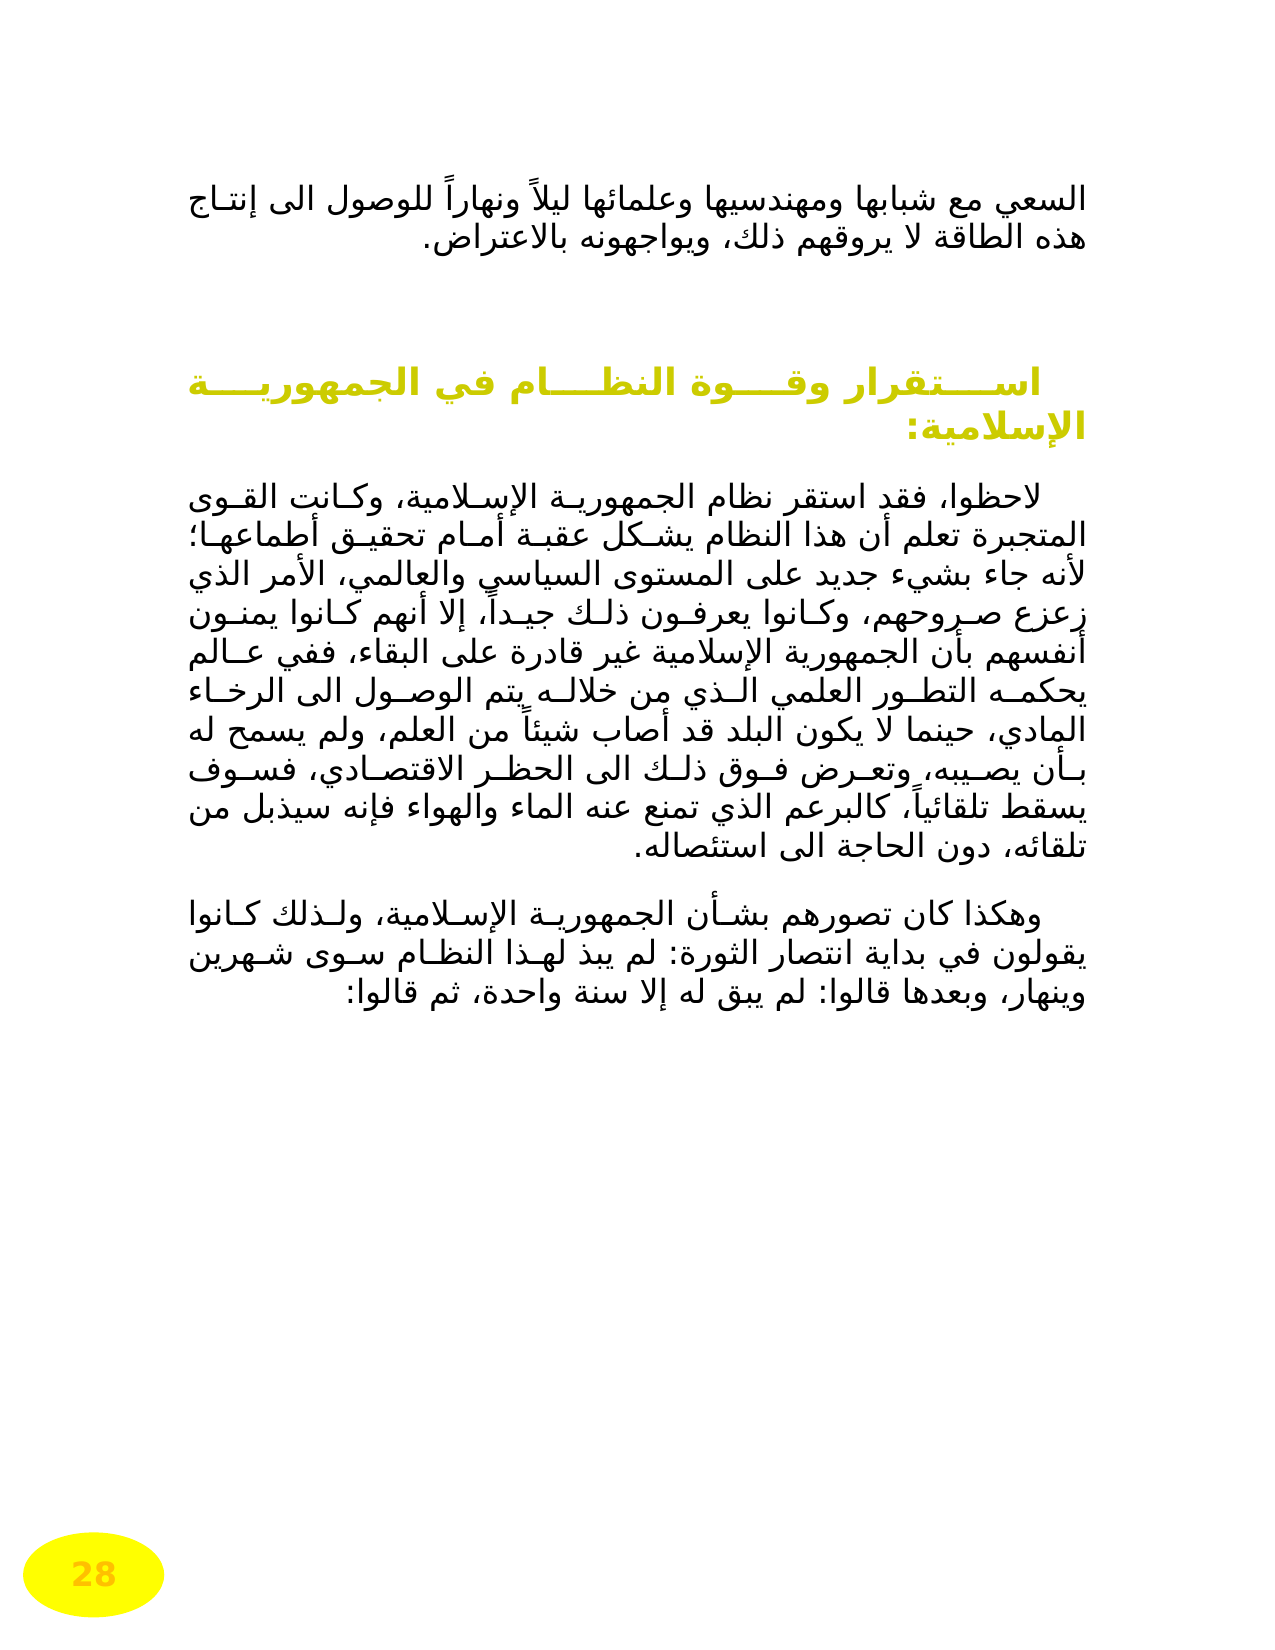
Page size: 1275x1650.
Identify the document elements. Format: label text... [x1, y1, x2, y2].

text وهكذا كان تصورهم بشأن الجمهورية الإسلامية، ولذلك كانوا يقولون في بداية انتصار الثورة: لم يبذ لهذا النظام سوى شهرين وينهار، وبعدها قالوا: لم يبق له إلا سنة واحدة، ثم قالوا: [187, 895, 1087, 1011]
text لاحظوا، فقد استقر نظام الجمهورية الإسلامية، وكانت القوى المتجبرة تعلم أن هذا النظام يشكل عقبة أمام تحقيق أطماعها؛ لأنه جاء بشيء جديد على المستوى السياسي والعالمي، الأمر الذي زعزع صروحهم، وكانوا يعرفون ذلك جيداً، إلا أنهم كانوا يمنون أنفسهم بأن الجمهورية الإسلامية غير قادرة على البقاء، ففي عالم يحكمه التطور العلمي الذي من خلاله يتم الوصول الى الرخاء المادي، حينما لا يكون البلد قد أصاب شيئاً من العلم، ولم يسمح له بأن يصيبه، وتعرض فوق ذلك الى الحظر الاقتصادي، فسوف يسقط تلقائياً، كالبرعم الذي تمنع عنه الماء والهواء فإنه سيذبل من تلقائه، دون الحاجة الى استئصاله. [187, 477, 1087, 866]
text السعي مع شبابها ومهندسيها وعلمائها ليلاً ونهاراً للوصول الى إنتاج هذه الطاقة لا يروقهم ذلك، ويواجهونه بالاعتراض. [187, 179, 1087, 257]
text استقرار وقوة النظام في الجمهورية الإسلامية: [187, 361, 1087, 448]
